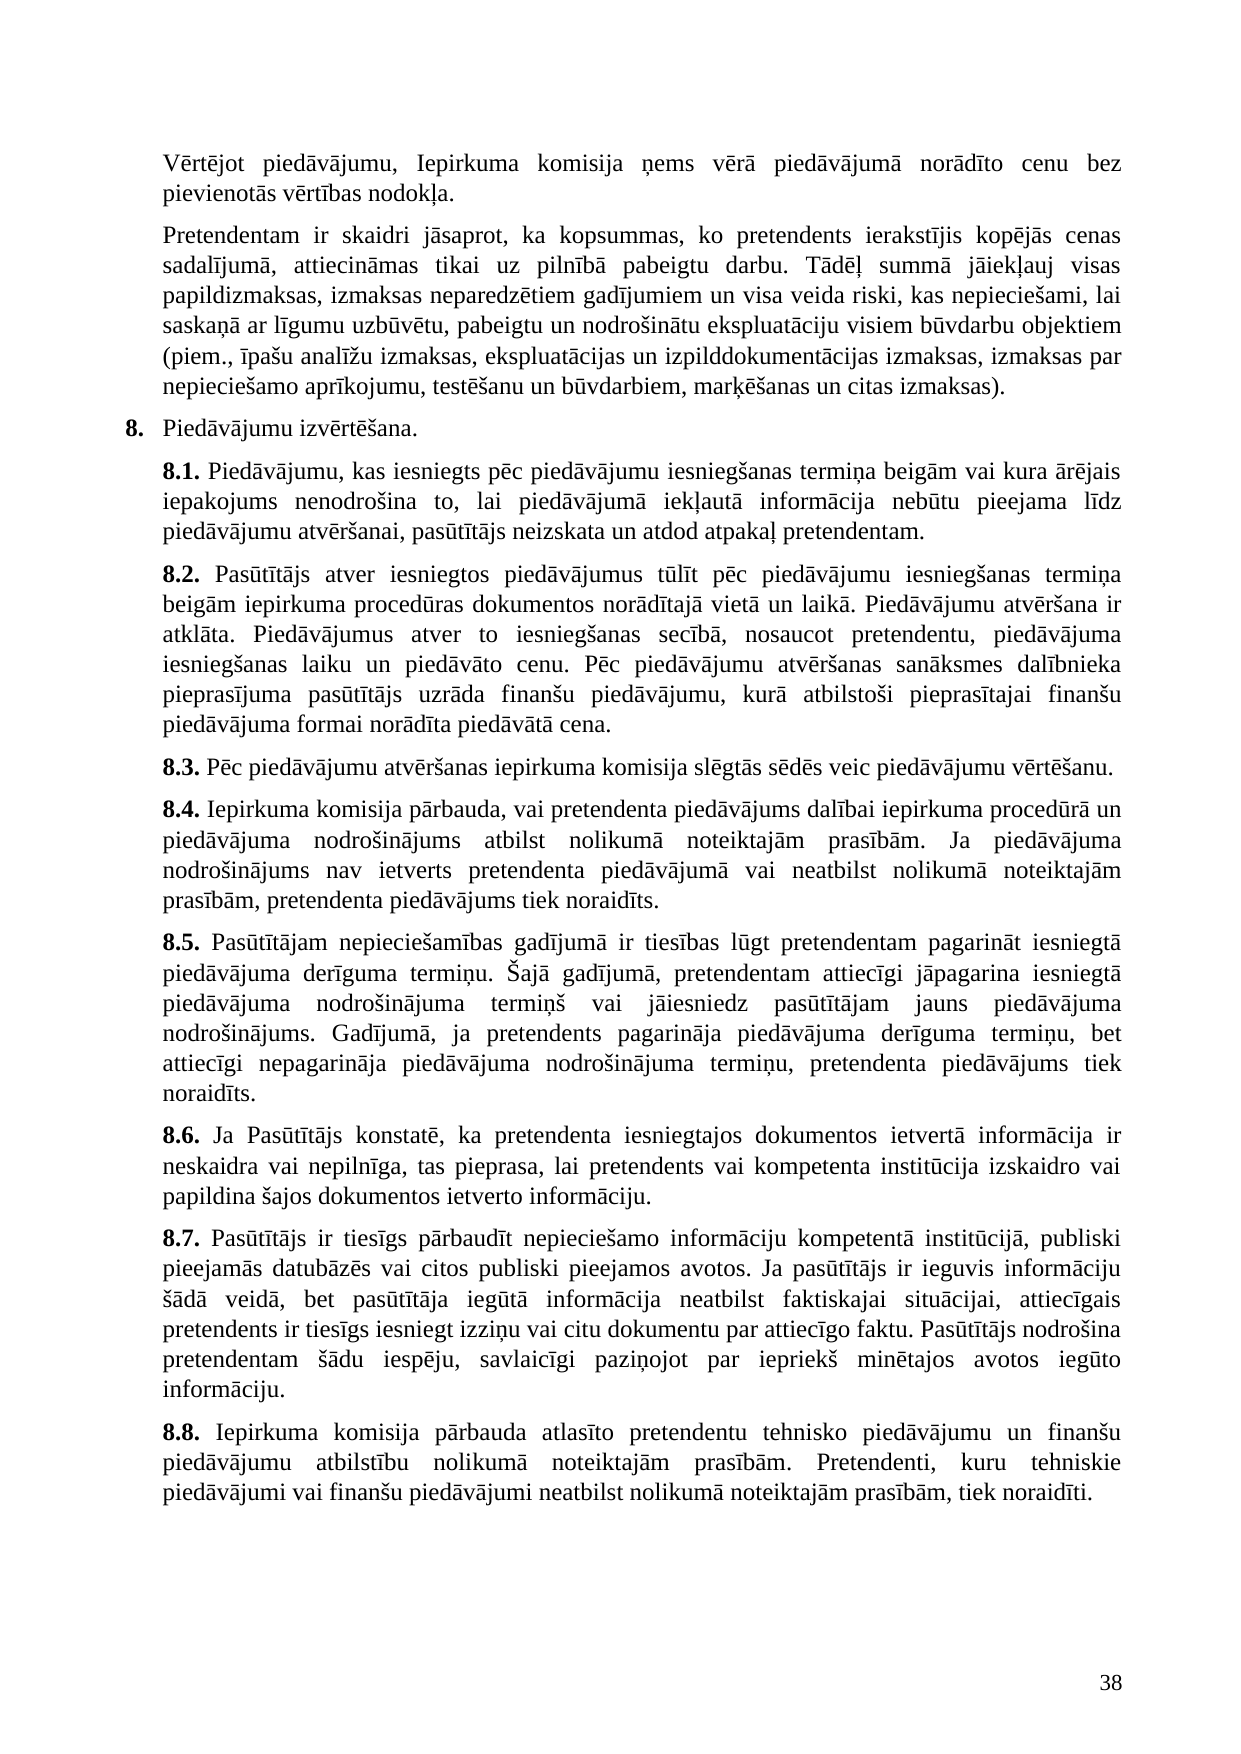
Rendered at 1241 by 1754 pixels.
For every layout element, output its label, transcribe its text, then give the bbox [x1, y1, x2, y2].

list 8.1. Piedāvājumu, kas iesniegts pēc piedāvājumu iesniegšanas termiņa beigām vai kura ārējais iepakojums nenodrošina to, lai piedāvājumā iekļautā informācija nebūtu pieejama līdz piedāvājumu atvēršanai, pasūtītājs neizskata un atdod atpakaļ pretendentam. [162, 456, 1122, 545]
list 8.5. Pasūtītājam nepieciešamības gadījumā ir tiesības lūgt pretendentam pagarināt iesniegtā piedāvājuma derīguma termiņu. Šajā gadījumā, pretendentam attiecīgi jāpagarina iesniegtā piedāvājuma nodrošinājuma termiņš vai jāiesniedz pasūtītājam jauns piedāvājuma nodrošinājums. Gadījumā, ja pretendents pagarināja piedāvājuma derīguma termiņu, bet attiecīgi nepagarināja piedāvājuma nodrošinājuma termiņu, pretendenta piedāvājums tiek noraidīts. [162, 927, 1122, 1107]
list Vērtējot piedāvājumu, Iepirkuma komisija ņems vērā piedāvājumā norādīto cenu bez pievienotās vērtības nodokļa. [162, 148, 1122, 206]
list 8.6. Ja Pasūtītājs konstatē, ka pretendenta iesniegtajos dokumentos ietvertā informācija ir neskaidra vai nepilnīga, tas pieprasa, lai pretendents vai kompetenta institūcija izskaidro vai papildina šajos dokumentos ietverto informāciju. [162, 1121, 1122, 1209]
list Pretendentam ir skaidri jāsaprot, ka kopsummas, ko pretendents ierakstījis kopējās cenas sadalījumā, attiecināmas tikai uz pilnībā pabeigtu darbu. Tādēļ summā jāiekļauj visas papildizmaksas, izmaksas neparedzētiem gadījumiem un visa veida riski, kas nepieciešami, lai saskaņā ar līgumu uzbūvētu, pabeigtu un nodrošinātu ekspluatāciju visiem būvdarbu objektiem (piem., īpašu analīžu izmaksas, ekspluatācijas un izpilddokumentācijas izmaksas, izmaksas par nepieciešamo aprīkojumu, testēšanu un būvdarbiem, marķēšanas un citas izmaksas). [162, 220, 1122, 399]
list 8.3. Pēc piedāvājumu atvēršanas iepirkuma komisija slēgtās sēdēs veic piedāvājumu vērtēšanu. [162, 752, 1122, 781]
list Piedāvājumu izvērtēšana. [125, 413, 1122, 442]
list 8.4. Iepirkuma komisija pārbauda, vai pretendenta piedāvājums dalībai iepirkuma procedūrā un piedāvājuma nodrošinājums atbilst nolikumā noteiktajām prasībām. Ja piedāvājuma nodrošinājums nav ietverts pretendenta piedāvājumā vai neatbilst nolikumā noteiktajām prasībām, pretendenta piedāvājums tiek noraidīts. [162, 794, 1122, 914]
list 8.7. Pasūtītājs ir tiesīgs pārbaudīt nepieciešamo informāciju kompetentā institūcijā, publiski pieejamās datubāzēs vai citos publiski pieejamos avotos. Ja pasūtītājs ir ieguvis informāciju šādā veidā, bet pasūtītāja iegūtā informācija neatbilst faktiskajai situācijai, attiecīgais pretendents ir tiesīgs iesniegt izziņu vai citu dokumentu par attiecīgo faktu. Pasūtītājs nodrošina pretendentam šādu iespēju, savlaicīgi paziņojot par iepriekš minētajos avotos iegūto informāciju. [162, 1223, 1122, 1403]
list 8.2. Pasūtītājs atver iesniegtos piedāvājumus tūlīt pēc piedāvājumu iesniegšanas termiņa beigām iepirkuma procedūras dokumentos norādītajā vietā un laikā. Piedāvājumu atvēršana ir atklāta. Piedāvājumus atver to iesniegšanas secībā, nosaucot pretendentu, piedāvājuma iesniegšanas laiku un piedāvāto cenu. Pēc piedāvājumu atvēršanas sanāksmes dalībnieka pieprasījuma pasūtītājs uzrāda finanšu piedāvājumu, kurā atbilstoši pieprasītajai finanšu piedāvājuma formai norādīta piedāvātā cena. [162, 559, 1122, 738]
list 8.8. Iepirkuma komisija pārbauda atlasīto pretendentu tehnisko piedāvājumu un finanšu piedāvājumu atbilstību nolikumā noteiktajām prasībām. Pretendenti, kuru tehniskie piedāvājumi vai finanšu piedāvājumi neatbilst nolikumā noteiktajām prasībām, tiek noraidīti. [162, 1417, 1122, 1506]
